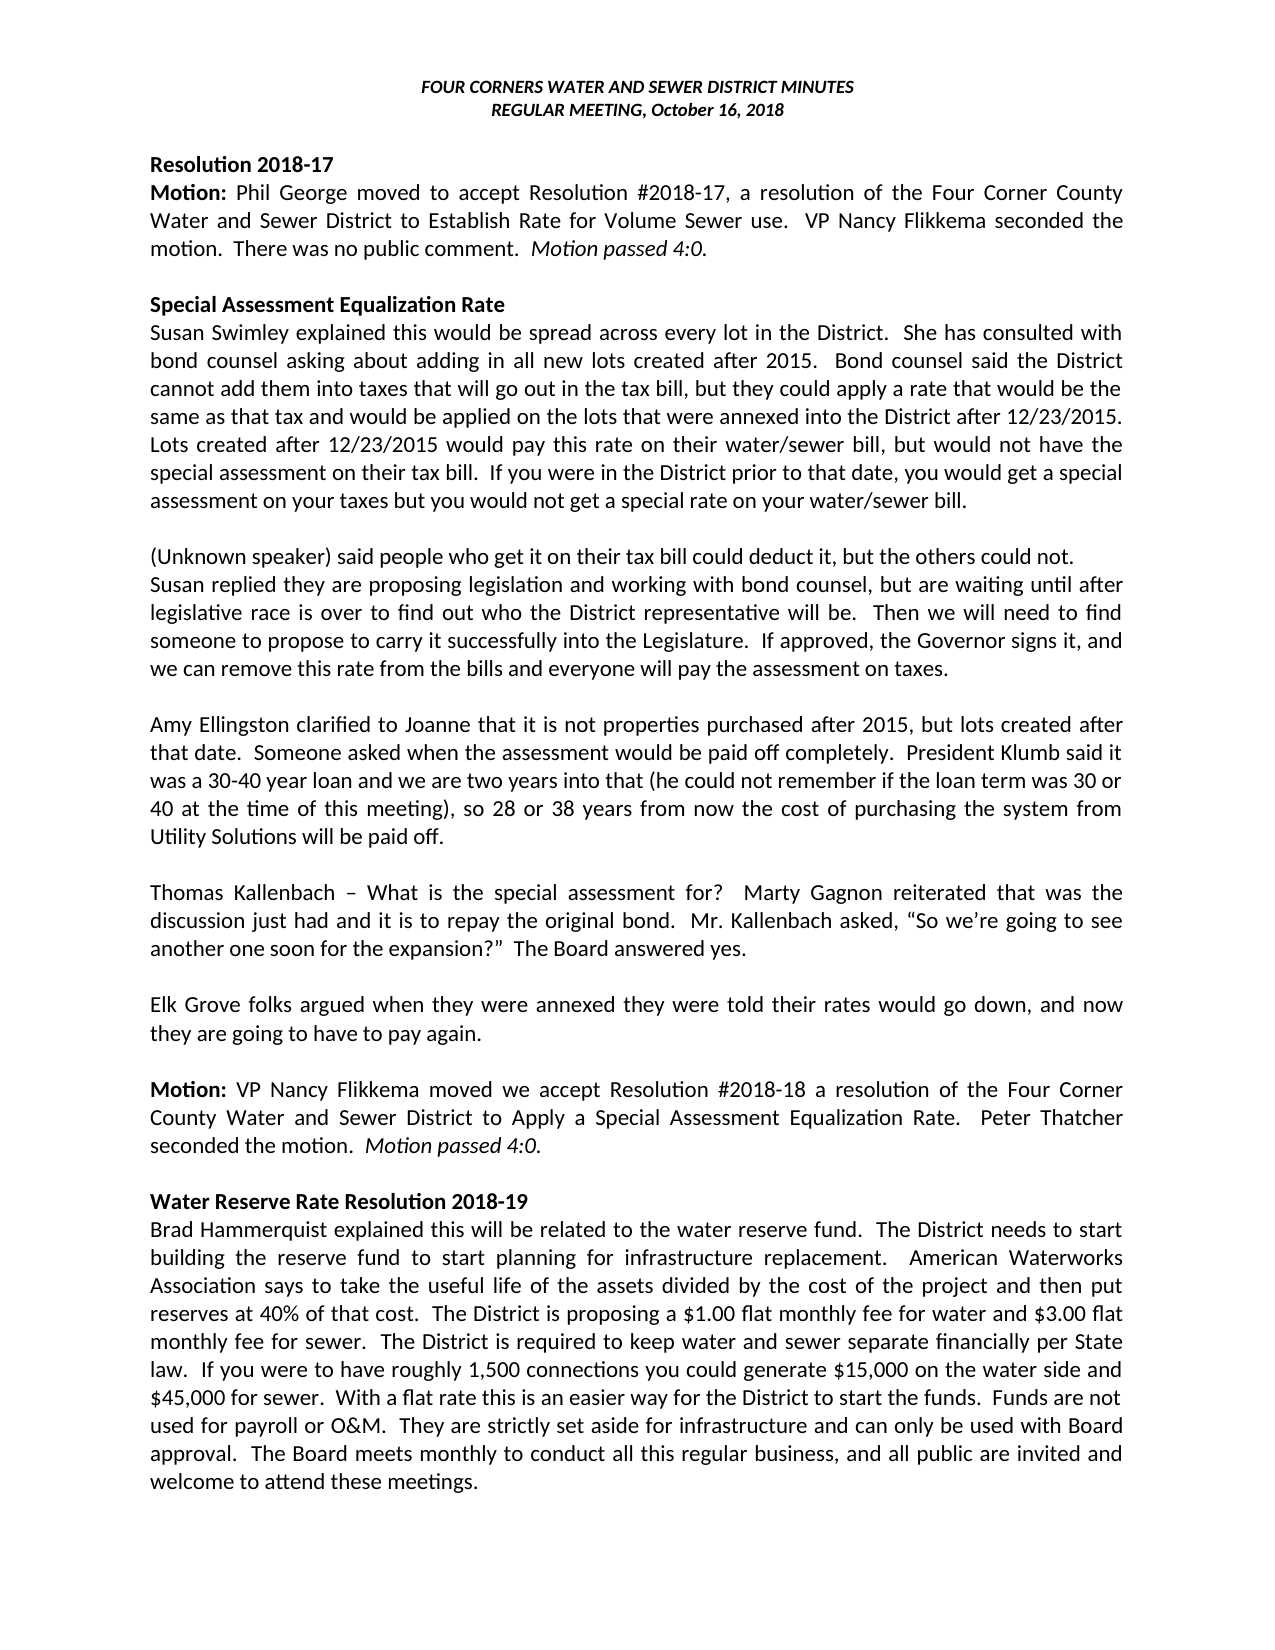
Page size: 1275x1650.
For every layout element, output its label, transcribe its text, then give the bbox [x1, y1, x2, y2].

text Special Assessment Equalization Rate [150, 290, 1125, 318]
text Susan replied they are proposing legislation and working with bond counsel, but are waiting until after legislative race is over to find out who the District representative will be. Then we will need to find someone to propose to carry it successfully into the Legislature. If approved, the Governor signs it, and we can remove this rate from the bills and everyone will pay the assessment on taxes. [150, 570, 1125, 682]
text Susan Swimley explained this would be spread across every lot in the District. She has consulted with bond counsel asking about adding in all new lots created after 2015. Bond counsel said the District cannot add them into taxes that will go out in the tax bill, but they could apply a rate that would be the same as that tax and would be applied on the lots that were annexed into the District after 12/23/2015. Lots created after 12/23/2015 would pay this rate on their water/sewer bill, but would not have the special assessment on their tax bill. If you were in the District prior to that date, you would get a special assessment on your taxes but you would not get a special rate on your water/sewer bill. [150, 318, 1125, 514]
text (Unknown speaker) said people who get it on their tax bill could deduct it, but the others could not. [150, 542, 1125, 570]
text Elk Grove folks argued when they were annexed they were told their rates would go down, and now they are going to have to pay again. [150, 991, 1125, 1047]
text Resolution 2018-17 [150, 150, 1125, 178]
text Amy Ellingston clarified to Joanne that it is not properties purchased after 2015, but lots created after that date. Someone asked when the assessment would be paid off completely. President Klumb said it was a 30-40 year loan and we are two years into that (he could not remember if the loan term was 30 or 40 at the time of this meeting), so 28 or 38 years from now the cost of purchasing the system from Utility Solutions will be paid off. [150, 710, 1125, 851]
text Brad Hammerquist explained this will be related to the water reserve fund. The District needs to start building the reserve fund to start planning for infrastructure replacement. American Waterworks Association says to take the useful life of the assets divided by the cost of the project and then put reserves at 40% of that cost. The District is proposing a $1.00 flat monthly fee for water and $3.00 flat monthly fee for sewer. The District is required to keep water and sewer separate financially per State law. If you were to have roughly 1,500 connections you could generate $15,000 on the water side and $45,000 for sewer. With a flat rate this is an easier way for the District to start the funds. Funds are not used for payroll or O&M. They are strictly set aside for infrastructure and can only be used with Board approval. The Board meets monthly to conduct all this regular business, and all public are invited and welcome to attend these meetings. [150, 1215, 1125, 1495]
text Thomas Kallenbach – What is the special assessment for? Marty Gagnon reiterated that was the discussion just had and it is to repay the original bond. Mr. Kallenbach asked, “So we’re going to see another one soon for the expansion?” The Board answered yes. [150, 878, 1125, 963]
text Water Reserve Rate Resolution 2018-19 [150, 1187, 1125, 1215]
text Motion: VP Nancy Flikkema moved we accept Resolution #2018-18 a resolution of the Four Corner County Water and Sewer District to Apply a Special Assessment Equalization Rate. Peter Thatcher seconded the motion. Motion passed 4:0. [150, 1075, 1125, 1159]
text Motion: Phil George moved to accept Resolution #2018-17, a resolution of the Four Corner County Water and Sewer District to Establish Rate for Volume Sewer use. VP Nancy Flikkema seconded the motion. There was no public comment. Motion passed 4:0. [150, 178, 1125, 262]
